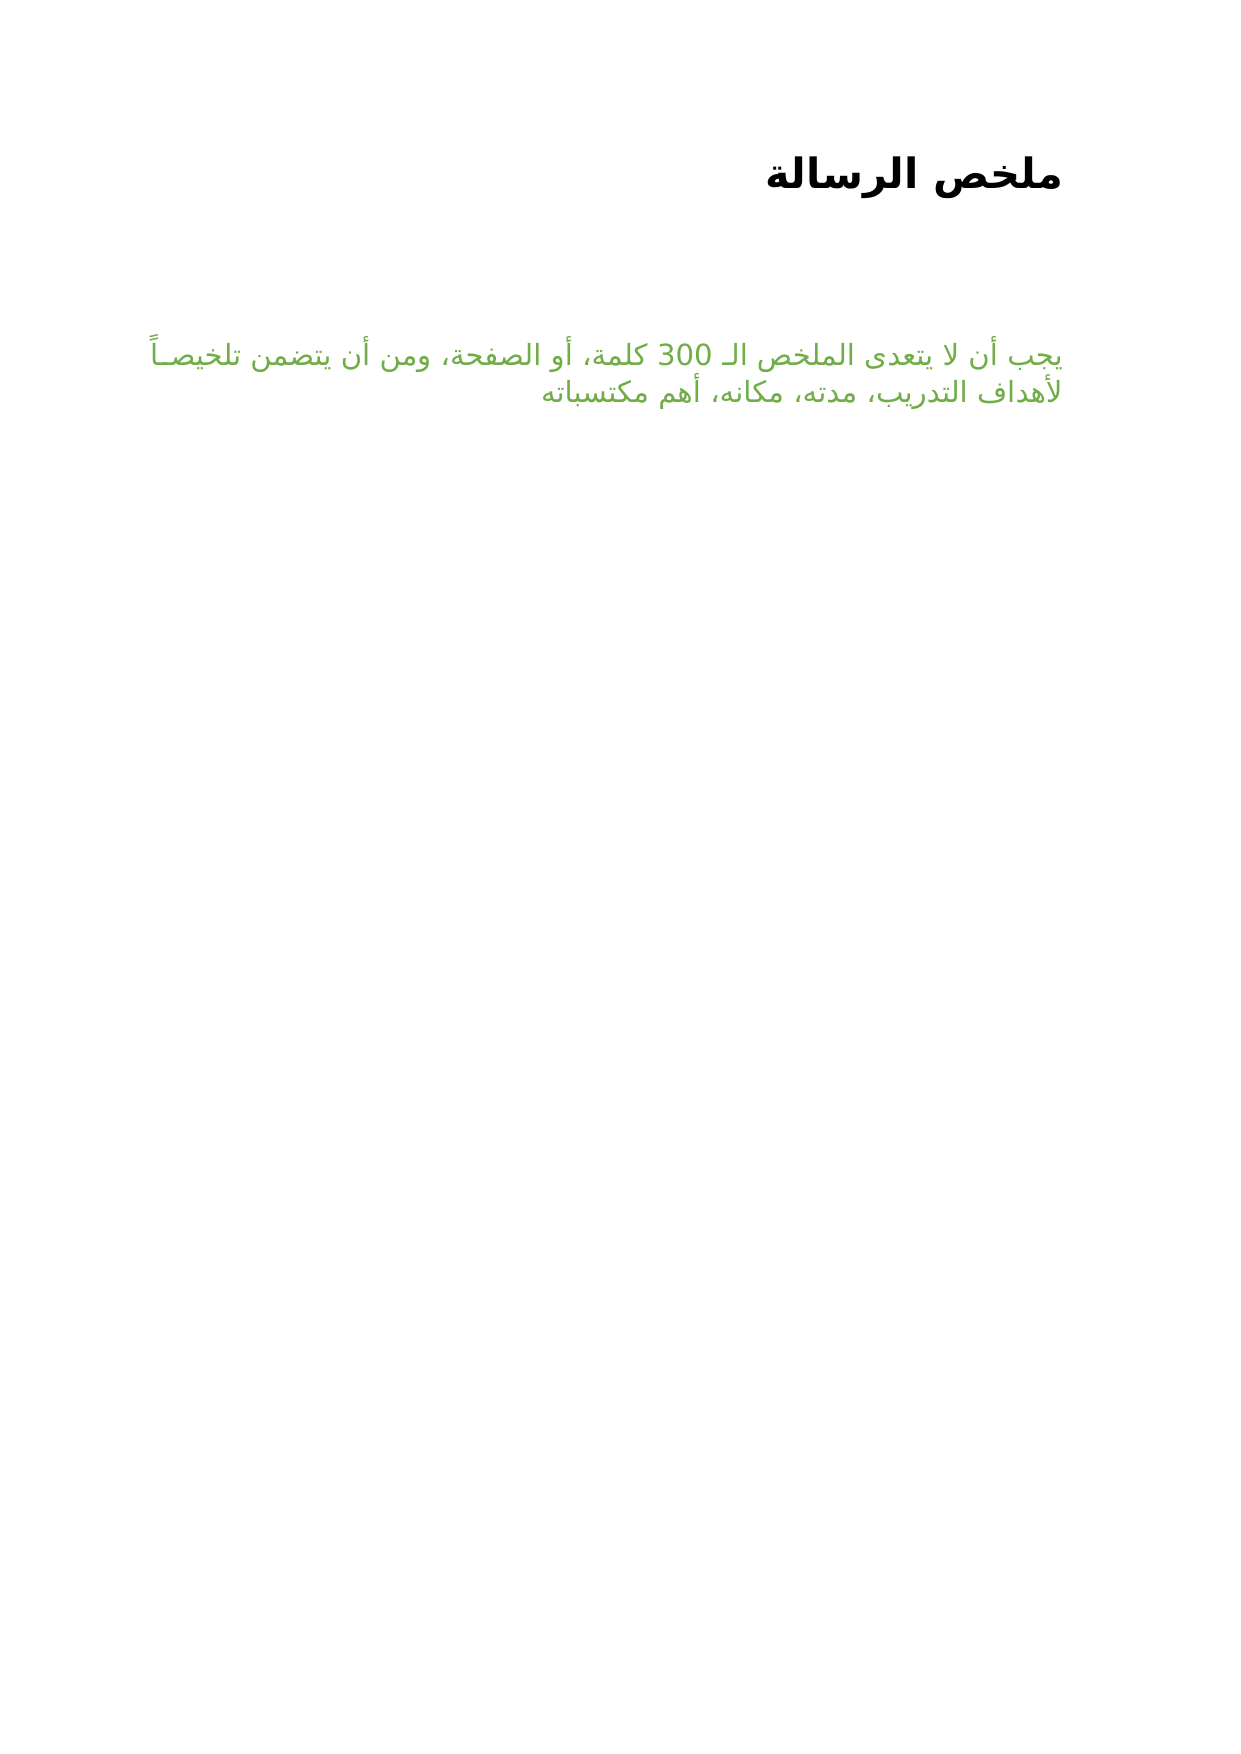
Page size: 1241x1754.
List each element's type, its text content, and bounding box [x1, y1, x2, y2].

text ملخص الرسالة [150, 150, 1063, 198]
text يجب أن لا يتعدى الملخص الـ 300 كلمة، أو الصفحة، ومن أن يتضمن تلخيصاً لأهداف التدريب، مدته، مكانه، أهم مكتسباته [150, 338, 1063, 409]
